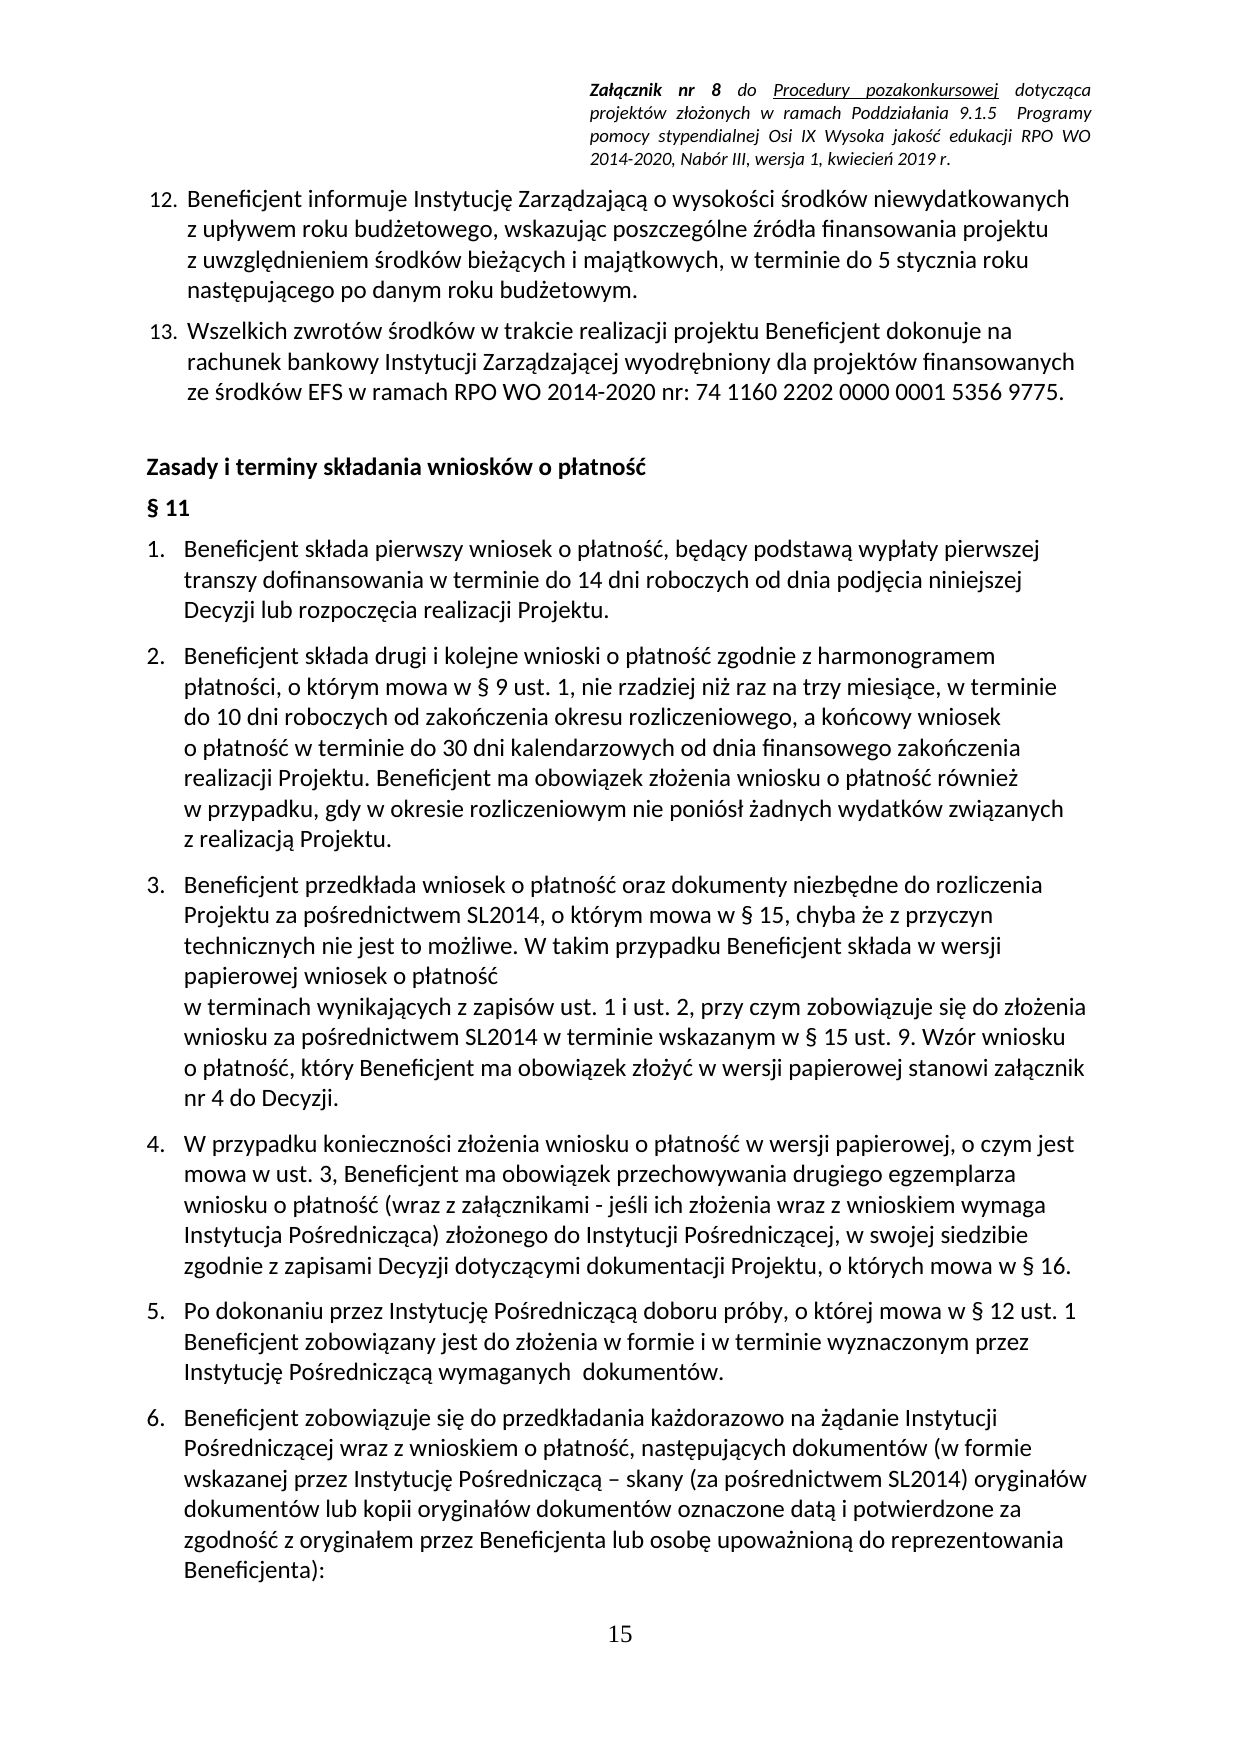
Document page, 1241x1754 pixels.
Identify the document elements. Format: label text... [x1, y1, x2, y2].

list Beneficjent składa drugi i kolejne wnioski o płatność zgodnie z harmonogramem płatności, o którym mowa w § 9 ust. 1, nie rzadziej niż raz na trzy miesiące, w terminie do 10 dni roboczych od zakończenia okresu rozliczeniowego, a końcowy wniosek o płatność w terminie do 30 dni kalendarzowych od dnia finansowego zakończenia realizacji Projektu. Beneficjent ma obowiązek złożenia wniosku o płatność również w przypadku, gdy w okresie rozliczeniowym nie poniósł żadnych wydatków związanych z realizacją Projektu. [146, 640, 1093, 854]
list Beneficjent przedkłada wniosek o płatność oraz dokumenty niezbędne do rozliczenia Projektu za pośrednictwem SL2014, o którym mowa w § 15, chyba że z przyczyn technicznych nie jest to możliwe. W takim przypadku Beneficjent składa w wersji papierowej wniosek o płatność w terminach wynikających z zapisów ust. 1 i ust. 2, przy czym zobowiązuje się do złożenia wniosku za pośrednictwem SL2014 w terminie wskazanym w § 15 ust. 9. Wzór wniosku o płatność, który Beneficjent ma obowiązek złożyć w wersji papierowej stanowi załącznik nr 4 do Decyzji. [146, 869, 1093, 1113]
list Po dokonaniu przez Instytucję Pośredniczącą doboru próby, o której mowa w § 12 ust. 1 Beneficjent zobowiązany jest do złożenia w formie i w terminie wyznaczonym przez Instytucję Pośredniczącą wymaganych dokumentów. [146, 1296, 1093, 1387]
text § 11 [146, 492, 1095, 523]
list Beneficjent składa pierwszy wniosek o płatność, będący podstawą wypłaty pierwszej transzy dofinansowania w terminie do 14 dni roboczych od dnia podjęcia niniejszej Decyzji lub rozpoczęcia realizacji Projektu. [146, 533, 1093, 625]
list Beneficjent informuje Instytucję Zarządzającą o wysokości środków niewydatkowanych z upływem roku budżetowego, wskazując poszczególne źródła finansowania projektu z uwzględnieniem środków bieżących i majątkowych, w terminie do 5 stycznia roku następującego po danym roku budżetowym. [149, 183, 1093, 305]
list Beneficjent zobowiązuje się do przedkładania każdorazowo na żądanie Instytucji Pośredniczącej wraz z wnioskiem o płatność, następujących dokumentów (w formie wskazanej przez Instytucję Pośredniczącą – skany (za pośrednictwem SL2014) oryginałów dokumentów lub kopii oryginałów dokumentów oznaczone datą i potwierdzone za zgodność z oryginałem przez Beneficjenta lub osobę upoważnioną do reprezentowania Beneficjenta): [146, 1402, 1093, 1585]
list Wszelkich zwrotów środków w trakcie realizacji projektu Beneficjent dokonuje na rachunek bankowy Instytucji Zarządzającej wyodrębniony dla projektów finansowanych ze środków EFS w ramach RPO WO 2014-2020 nr: 74 1160 2202 0000 0001 5356 9775. [149, 315, 1093, 407]
text Zasady i terminy składania wniosków o płatność [146, 451, 1095, 481]
list W przypadku konieczności złożenia wniosku o płatność w wersji papierowej, o czym jest mowa w ust. 3, Beneficjent ma obowiązek przechowywania drugiego egzemplarza wniosku o płatność (wraz z załącznikami - jeśli ich złożenia wraz z wnioskiem wymaga Instytucja Pośrednicząca) złożonego do Instytucji Pośredniczącej, w swojej siedzibie zgodnie z zapisami Decyzji dotyczącymi dokumentacji Projektu, o których mowa w § 16. [146, 1128, 1093, 1281]
